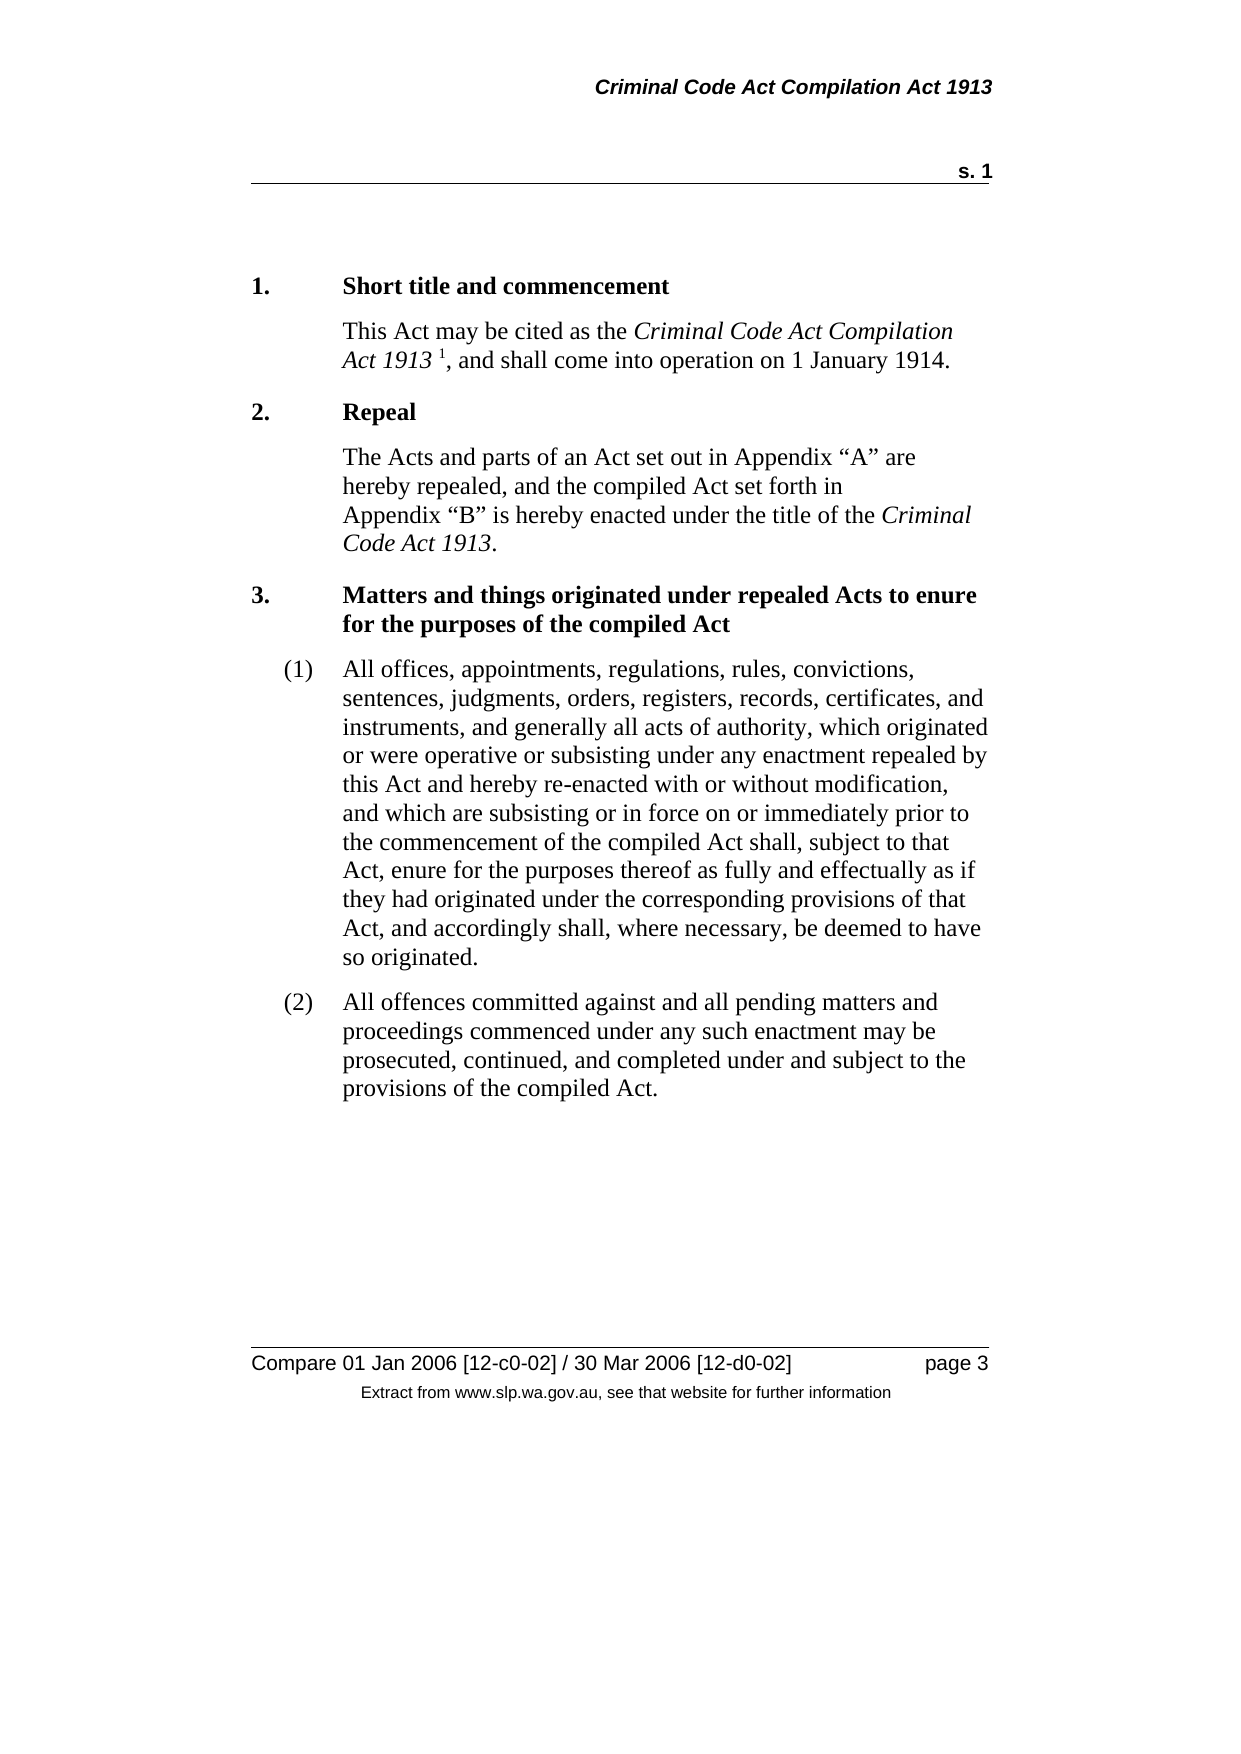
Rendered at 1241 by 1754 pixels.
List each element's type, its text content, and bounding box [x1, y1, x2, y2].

text This Act may be cited as the Criminal Code Act Compilation Act 1913 1, and shall come into operation on 1 January 1914. [251, 316, 989, 374]
text The Acts and parts of an Act set out in Appendix “A” are hereby repealed, and the compiled Act set forth in Appendix “B” is hereby enacted under the title of the Criminal Code Act 1913. [251, 442, 989, 557]
text 1. Short title and commencement [251, 271, 989, 300]
text (2) All offences committed against and all pending matters and proceedings commenced under any such enactment may be prosecuted, continued, and completed under and subject to the provisions of the compiled Act. [251, 987, 989, 1102]
text 3. Matters and things originated under repealed Acts to enure for the purposes of the compiled Act [251, 580, 989, 638]
text 2. Repeal [251, 397, 989, 426]
text (1) All offices, appointments, regulations, rules, convictions, sentences, judgments, orders, registers, records, certificates, and instruments, and generally all acts of authority, which originated or were operative or subsisting under any enactment repealed by this Act and hereby re-enacted with or without modification, and which are subsisting or in force on or immediately prior to the commencement of the compiled Act shall, subject to that Act, enure for the purposes thereof as fully and effectually as if they had originated under the corresponding provisions of that Act, and accordingly shall, where necessary, be deemed to have so originated. [251, 654, 989, 971]
